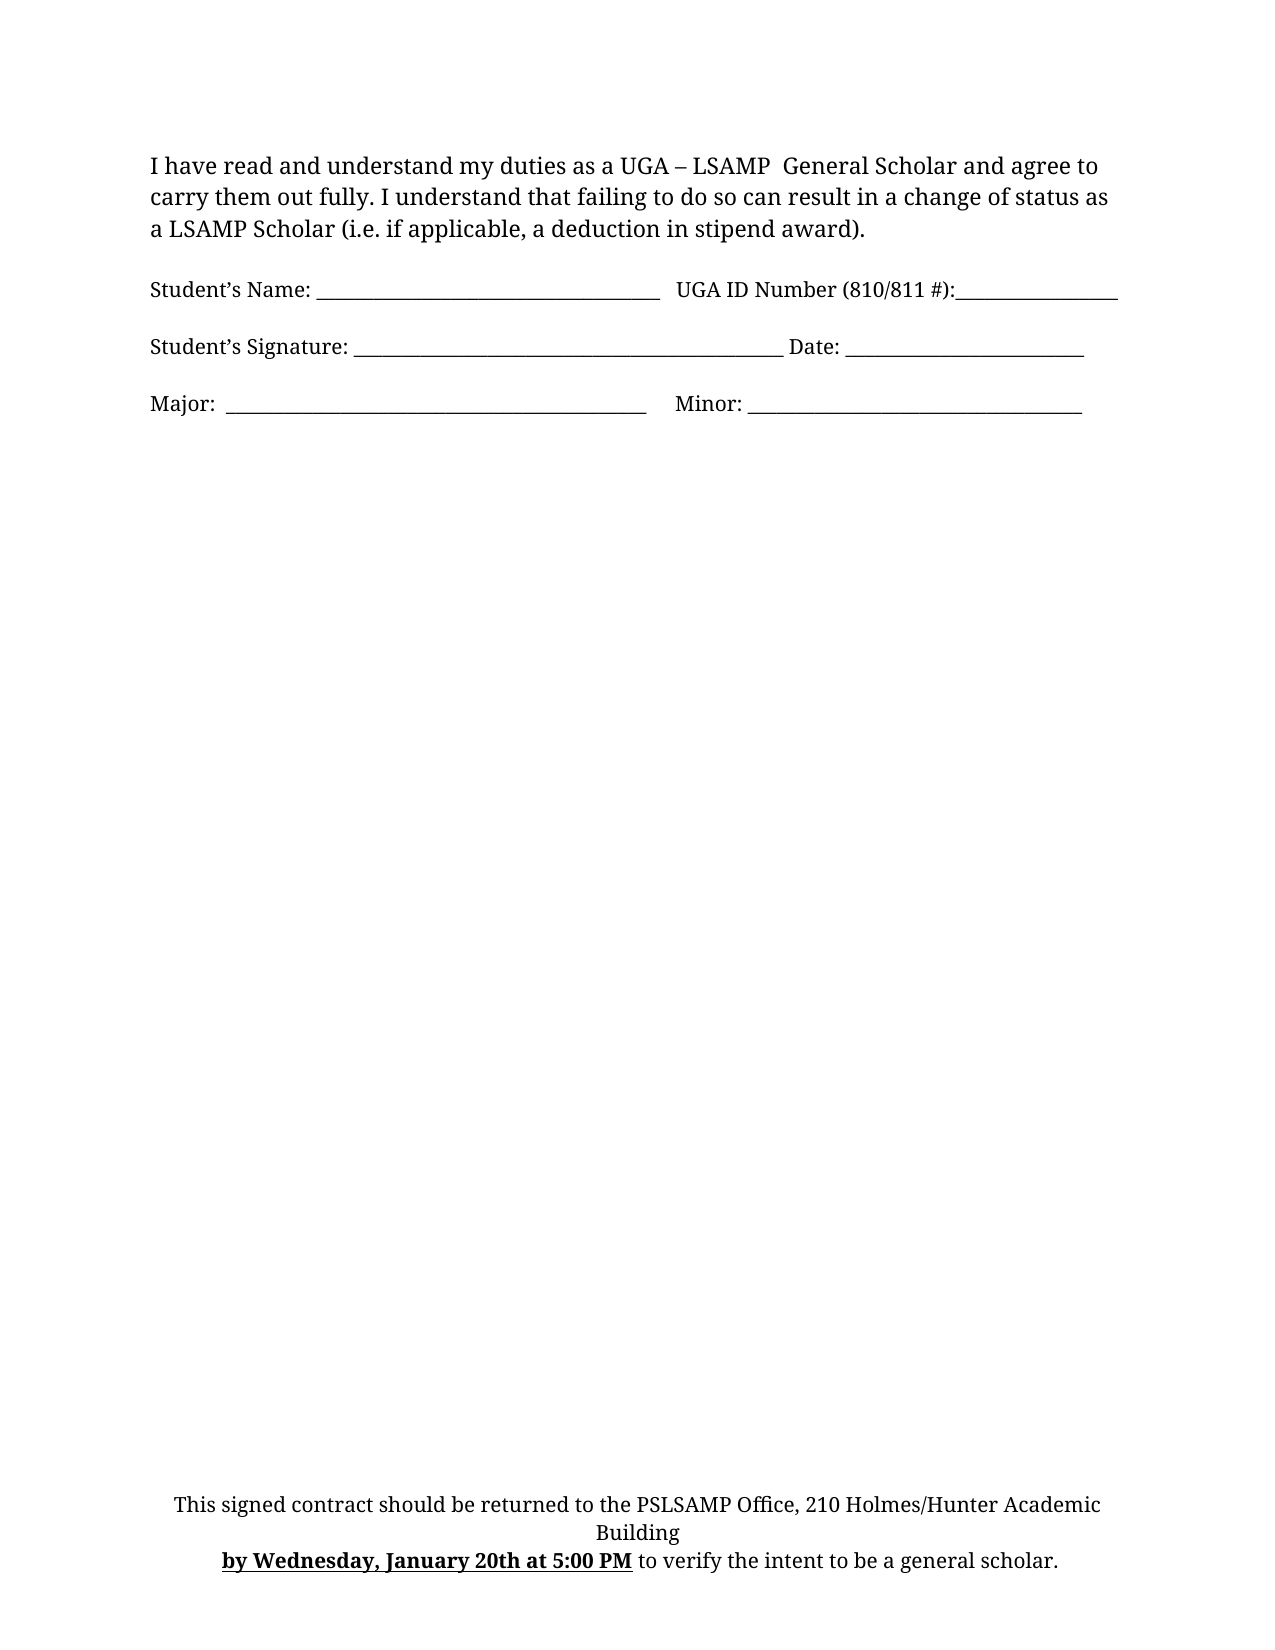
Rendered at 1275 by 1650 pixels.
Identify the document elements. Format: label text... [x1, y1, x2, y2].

text I have read and understand my duties as a UGA – LSAMP General Scholar and agree to carry them out fully. I understand that failing to do so can result in a change of status as a LSAMP Scholar (i.e. if applicable, a deduction in stipend award). [150, 150, 1125, 244]
text Student’s Signature: _____________________________________________ Date: _________________________ [150, 332, 1125, 360]
text Student’s Name: ____________________________________ UGA ID Number (810/811 #):_________________ [150, 275, 1125, 303]
text Major: ____________________________________________ Minor: ___________________________________ [150, 389, 1125, 417]
